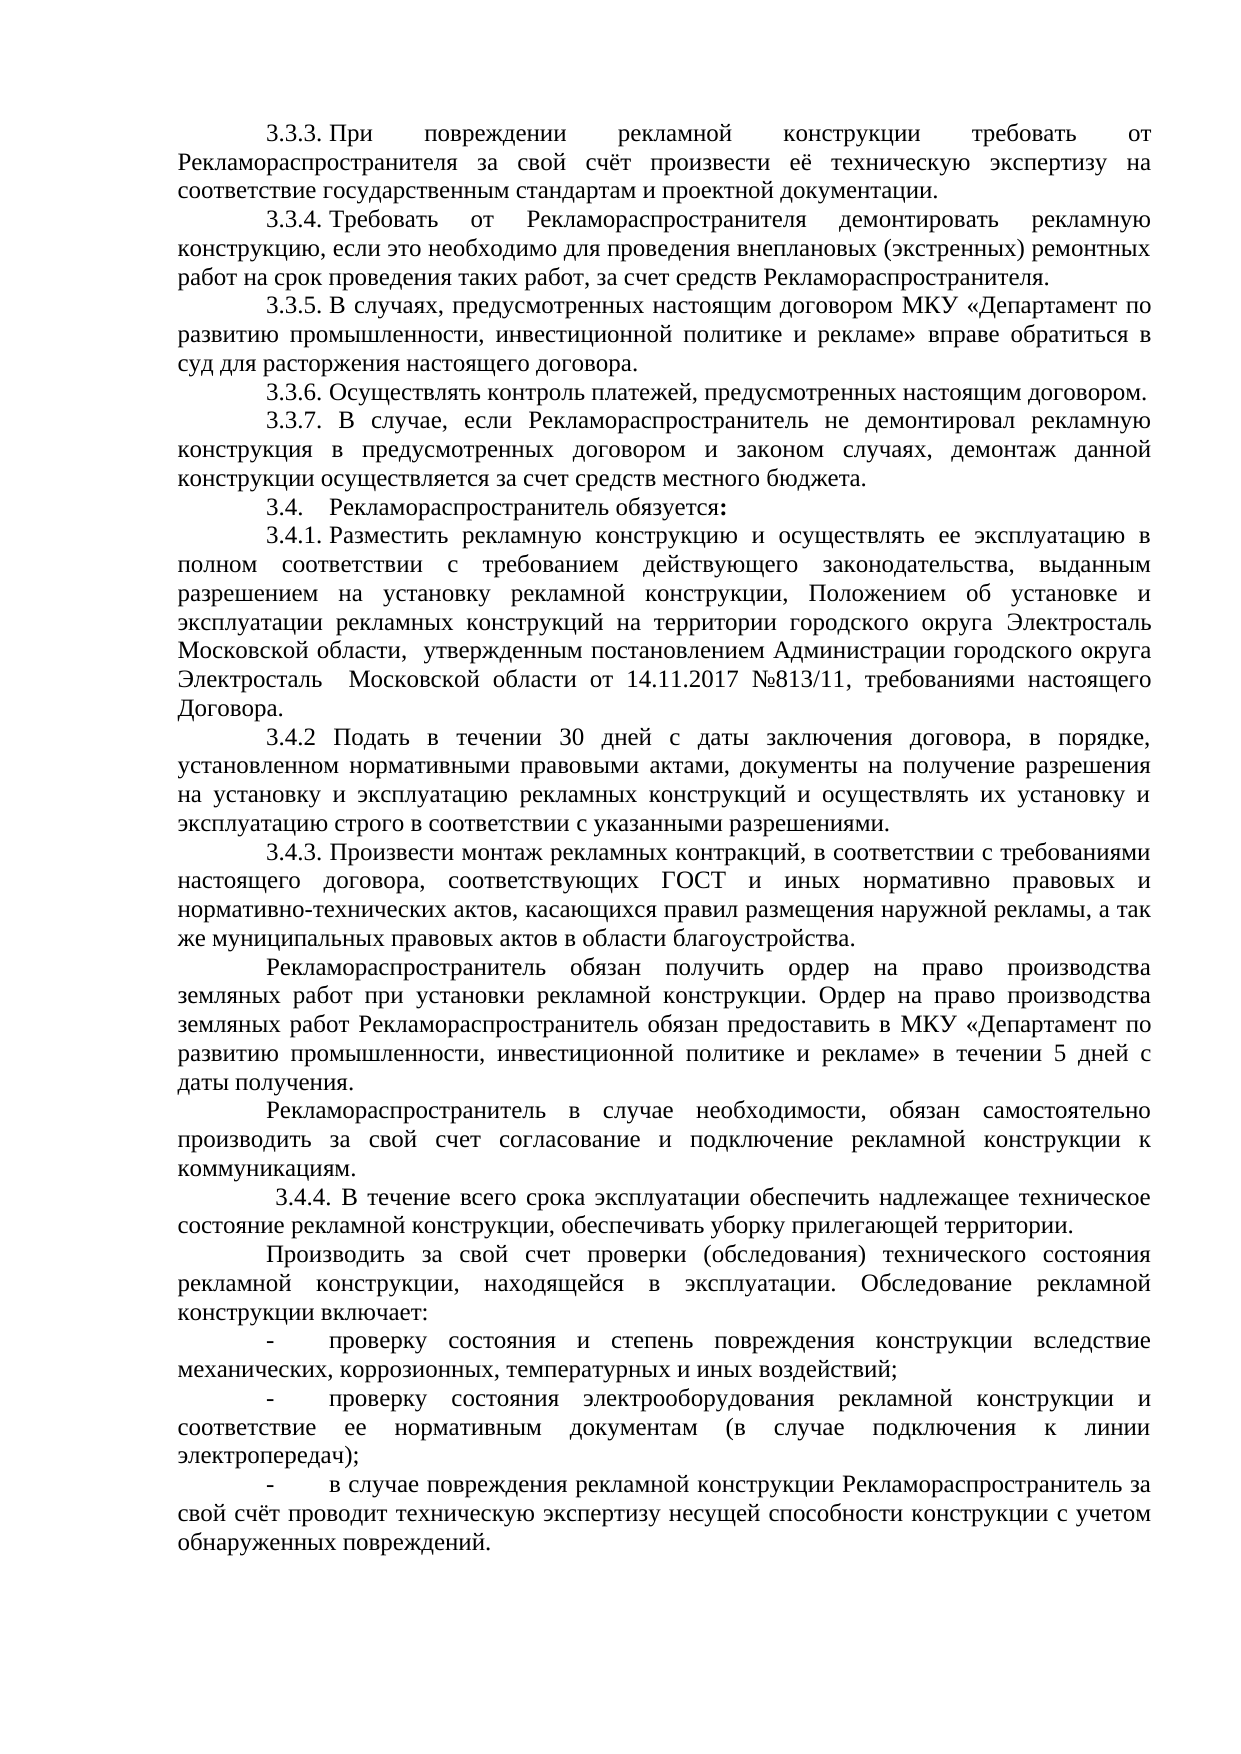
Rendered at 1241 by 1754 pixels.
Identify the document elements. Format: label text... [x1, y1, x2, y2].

text 3.3.6. Осуществлять контроль платежей, предусмотренных настоящим договором. [177, 377, 1152, 406]
text 3.4.3. Произвести монтаж рекламных контракций, в соответствии с требованиями настоящего договора, соответствующих ГОСТ и иных нормативно правовых и нормативно-технических актов, касающихся правил размещения наружной рекламы, а так же муниципальных правовых актов в области благоустройства. [177, 837, 1152, 952]
text 3.3.3. При повреждении рекламной конструкции требовать от Рекламораспространителя за свой счёт произвести её техническую экспертизу на соответствие государственным стандартам и проектной документации. [177, 118, 1152, 204]
text 3.4.4. В течение всего срока эксплуатации обеспечить надлежащее техническое состояние рекламной конструкции, обеспечивать уборку прилегающей территории. [177, 1182, 1152, 1239]
text - проверку состояния и степень повреждения конструкции вследствие механических, коррозионных, температурных и иных воздействий; [177, 1326, 1152, 1383]
text - проверку состояния электрооборудования рекламной конструкции и соответствие ее нормативным документам (в случае подключения к линии электропередач); [177, 1383, 1152, 1469]
text 3.3.5. В случаях, предусмотренных настоящим договором МКУ «Департамент по развитию промышленности, инвестиционной политике и рекламе» вправе обратиться в суд для расторжения настоящего договора. [177, 291, 1152, 377]
text 3.3.4. Требовать от Рекламораспространителя демонтировать рекламную конструкцию, если это необходимо для проведения внеплановых (экстренных) ремонтных работ на срок проведения таких работ, за счет средств Рекламораспространителя. [177, 204, 1152, 291]
text Производить за свой счет проверки (обследования) технического состояния рекламной конструкции, находящейся в эксплуатации. Обследование рекламной конструкции включает: [177, 1239, 1152, 1326]
text Рекламораспространитель в случае необходимости, обязан самостоятельно производить за свой счет согласование и подключение рекламной конструкции к коммуникациям. [177, 1096, 1152, 1182]
text - в случае повреждения рекламной конструкции Рекламораспространитель за свой счёт проводит техническую экспертизу несущей способности конструкции с учетом обнаруженных повреждений. [177, 1469, 1152, 1556]
text 3.4. Рекламораспространитель обязуется: [177, 492, 1152, 521]
text 3.3.7. В случае, если Рекламораспространитель не демонтировал рекламную конструкция в предусмотренных договором и законом случаях, демонтаж данной конструкции осуществляется за счет средств местного бюджета. [177, 406, 1152, 492]
text Рекламораспространитель обязан получить ордер на право производства земляных работ при установки рекламной конструкции. Ордер на право производства земляных работ Рекламораспространитель обязан предоставить в МКУ «Департамент по развитию промышленности, инвестиционной политике и рекламе» в течении 5 дней с даты получения. [177, 952, 1152, 1096]
text 3.4.2 Подать в течении 30 дней с даты заключения договора, в порядке, установленном нормативными правовыми актами, документы на получение разрешения на установку и эксплуатацию рекламных конструкций и осуществлять их установку и эксплуатацию строго в соответствии с указанными разрешениями. [177, 722, 1152, 837]
text 3.4.1. Разместить рекламную конструкцию и осуществлять ее эксплуатацию в полном соответствии с требованием действующего законодательства, выданным разрешением на установку рекламной конструкции, Положением об установке и эксплуатации рекламных конструкций на территории городского округа Электросталь Московской области, утвержденным постановлением Администрации городского округа Электросталь Московской области от 14.11.2017 №813/11, требованиями настоящего Договора. [177, 521, 1152, 722]
